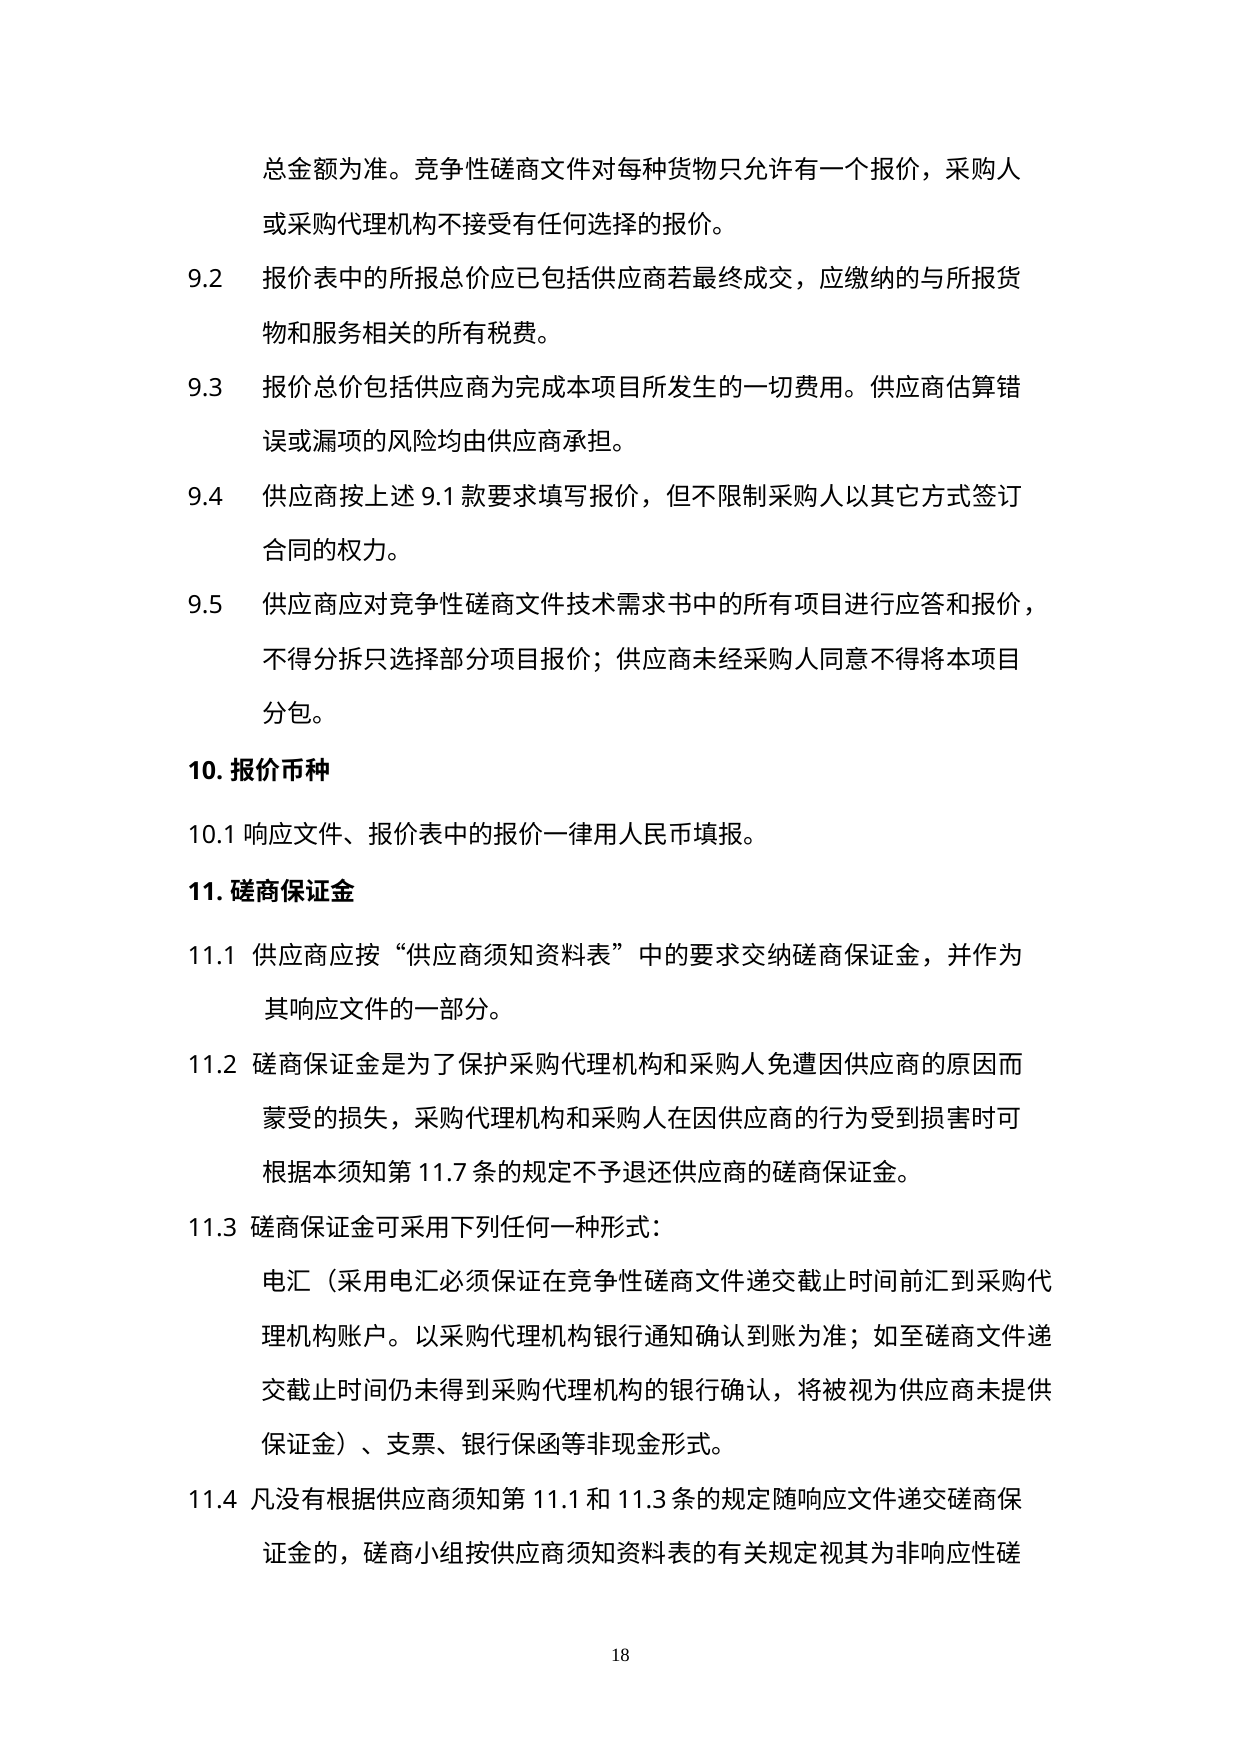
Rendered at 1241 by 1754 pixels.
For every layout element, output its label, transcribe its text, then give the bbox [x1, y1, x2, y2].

list 报价总价包括供应商为完成本项目所发生的一切费用。供应商估算错误或漏项的风险均由供应商承担。 [187, 367, 1023, 458]
list 供应商应对竞争性磋商文件技术需求书中的所有项目进行应答和报价，不得分拆只选择部分项目报价；供应商未经采购人同意不得将本项目分包。 [187, 585, 1023, 730]
subtitle 11. 磋商保证金 [187, 871, 1053, 907]
text 11.1 供应商应按“供应商须知资料表”中的要求交纳磋商保证金，并作为其响应文件的一部分。 [187, 935, 1023, 1026]
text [187, 1479, 1023, 1570]
text 10.1 响应文件、报价表中的报价一律用人民币填报。 [187, 814, 1023, 851]
text 电汇（采用电汇必须保证在竞争性磋商文件递交截止时间前汇到采购代理机构账户。以采购代理机构银行通知确认到账为准；如至磋商文件递交截止时间仍未得到采购代理机构的银行确认，将被视为供应商未提供保证金）、支票、银行保函等非现金形式。 [261, 1262, 1053, 1461]
list 供应商按上述9.1款要求填写报价，但不限制采购人以其它方式签订合同的权力。 [187, 476, 1023, 567]
text 11.3 磋商保证金可采用下列任何一种形式： [187, 1207, 1023, 1243]
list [187, 150, 1023, 241]
subtitle 10. 报价币种 [187, 750, 1053, 786]
list 报价表中的所报总价应已包括供应商若最终成交，应缴纳的与所报货物和服务相关的所有税费。 [187, 259, 1023, 349]
text 11.2 磋商保证金是为了保护采购代理机构和采购人免遭因供应商的原因而蒙受的损失，采购代理机构和采购人在因供应商的行为受到损害时可根据本须知第11.7条的规定不予退还供应商的磋商保证金。 [187, 1044, 1023, 1189]
